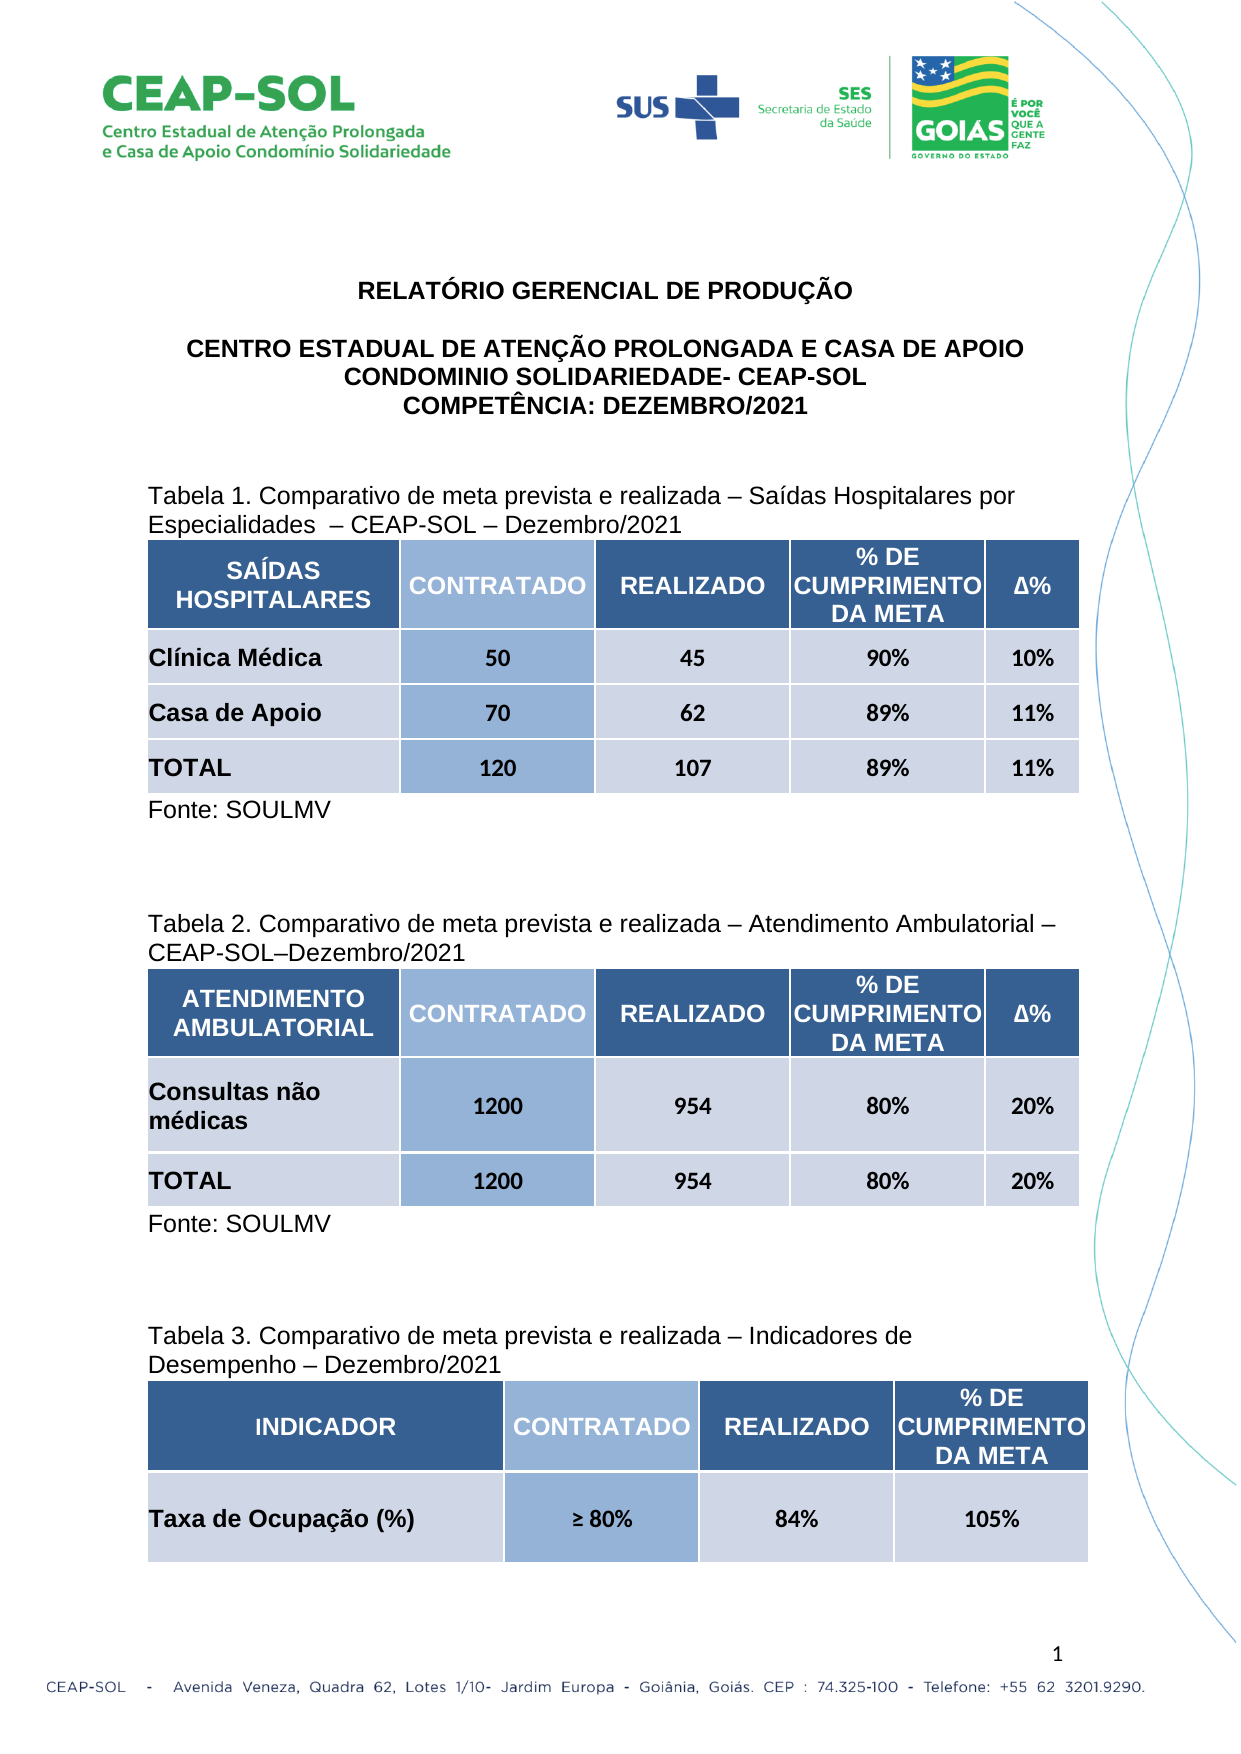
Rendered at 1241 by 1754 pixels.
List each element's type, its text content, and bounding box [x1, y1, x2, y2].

table_cell 45 [596, 630, 789, 683]
table_cell 89% [791, 740, 984, 793]
table_cell 11% [986, 685, 1079, 738]
table_header REALIZADO [700, 1381, 893, 1470]
table_cell 10% [986, 630, 1079, 683]
table_cell Clínica Médica [148, 630, 399, 683]
table_header ATENDIMENTO AMBULATORIAL [148, 969, 399, 1056]
table_header SAÍDAS HOSPITALARES [148, 540, 399, 628]
table_cell 84% [700, 1473, 893, 1562]
table_cell 105% [895, 1473, 1088, 1562]
table_cell 120 [401, 740, 594, 793]
table_cell 62 [596, 685, 789, 738]
table_cell 954 [596, 1154, 789, 1206]
table_cell Casa de Apoio [148, 685, 399, 738]
text COMPETÊNCIA: DEZEMBRO/2021 [148, 391, 1063, 420]
table_cell 80% [791, 1154, 984, 1206]
text Fonte: SOULMV [148, 1209, 1063, 1237]
table_header CONTRATADO [401, 969, 594, 1056]
table_cell 90% [791, 630, 984, 683]
table_header ∆% [986, 540, 1079, 628]
table_header % DE CUMPRIMENTO DA META [895, 1381, 1088, 1470]
table_header REALIZADO [596, 969, 789, 1056]
table_cell TOTAL [148, 1154, 399, 1206]
table_cell 20% [986, 1154, 1079, 1206]
table_header REALIZADO [596, 540, 789, 628]
table_cell 20% [986, 1058, 1079, 1151]
text RELATÓRIO GERENCIAL DE PRODUÇÃO [148, 276, 1063, 305]
text Fonte: SOULMV [148, 795, 1063, 824]
table_cell 1200 [401, 1154, 594, 1206]
table_cell Consultas não médicas [148, 1058, 399, 1151]
picture [0, 1, 1237, 1749]
table_header INDICADOR [148, 1381, 503, 1470]
table_cell 107 [596, 740, 789, 793]
text Tabela 1. Comparativo de meta prevista e realizada – Saídas Hospitalares por Especialidades – CEAP-SOL – Dezembro/2021 [148, 481, 1063, 538]
table_header ∆% [986, 969, 1079, 1056]
table_cell 11% [986, 740, 1079, 793]
table_cell ≥ 80% [505, 1473, 698, 1562]
text Tabela 2. Comparativo de meta prevista e realizada – Atendimento Ambulatorial – CEAP-SOL–Dezembro/2021 [148, 909, 1063, 966]
table_header CONTRATADO [505, 1381, 698, 1470]
table_cell 954 [596, 1058, 789, 1151]
table_header CONTRATADO [401, 540, 594, 628]
table_cell 50 [401, 630, 594, 683]
table_cell 80% [791, 1058, 984, 1151]
text CENTRO ESTADUAL DE ATENÇÃO PROLONGADA E CASA DE APOIO CONDOMINIO SOLIDARIEDADE- CEAP-SOL [148, 333, 1063, 391]
table_cell 70 [401, 685, 594, 738]
table_cell 1200 [401, 1058, 594, 1151]
table_cell 89% [791, 685, 984, 738]
table_cell Taxa de Ocupação (%) [148, 1473, 503, 1562]
text Tabela 3. Comparativo de meta prevista e realizada – Indicadores de Desempenho – Dezembro/2021 [148, 1321, 1063, 1379]
table_header % DE CUMPRIMENTO DA META [791, 969, 984, 1056]
table_header % DE CUMPRIMENTO DA META [791, 540, 984, 628]
table_cell TOTAL [148, 740, 399, 793]
